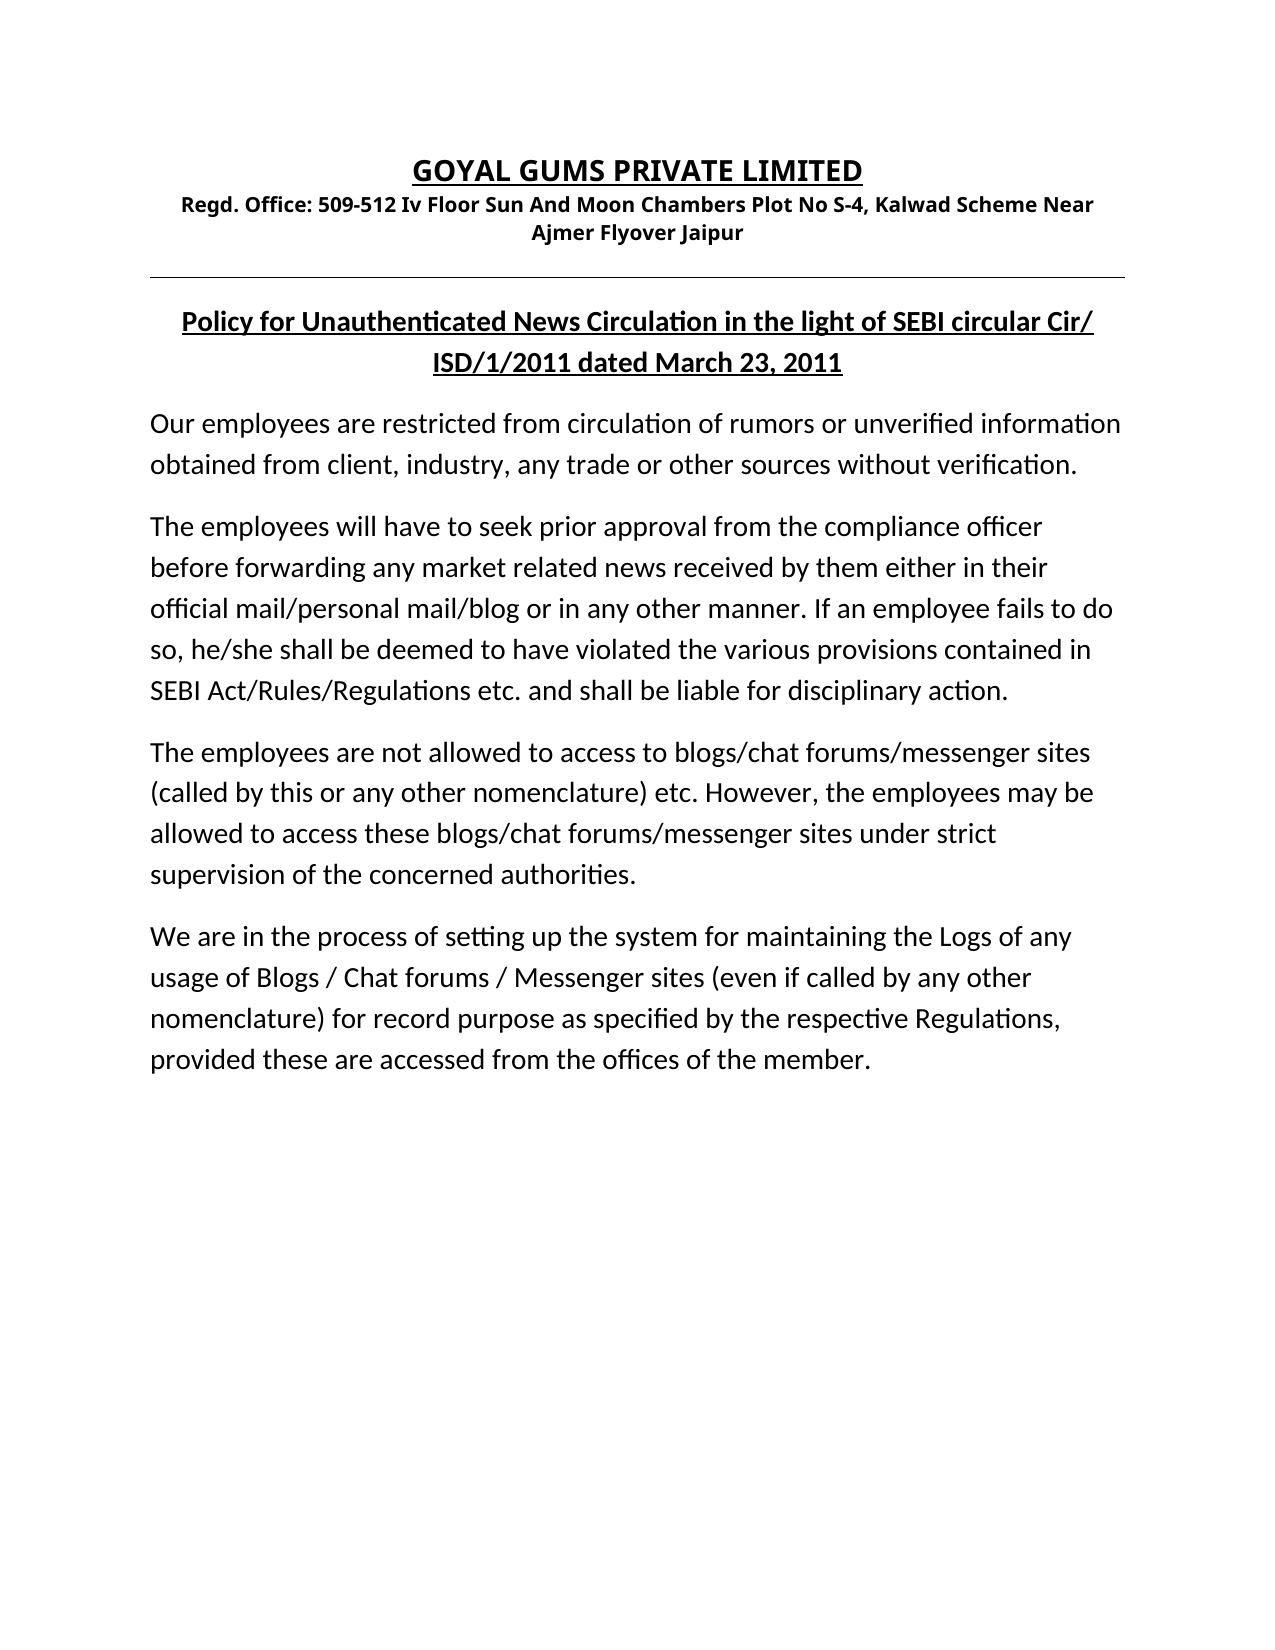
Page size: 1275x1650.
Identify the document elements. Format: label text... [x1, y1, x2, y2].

text GOYAL GUMS PRIVATE LIMITED [150, 150, 1125, 190]
text Policy for Unauthenticated News Circulation in the light of SEBI circular Cir/ ISD/1/2011 dated March 23, 2011 [150, 303, 1125, 379]
text Regd. Office: 509-512 Iv Floor Sun And Moon Chambers Plot No S-4, Kalwad Scheme Near Ajmer Flyover Jaipur [150, 190, 1125, 247]
text The employees are not allowed to access to blogs/chat forums/messenger sites (called by this or any other nomenclature) etc. However, the employees may be allowed to access these blogs/chat forums/messenger sites under strict supervision of the concerned authorities. [150, 734, 1125, 892]
text Our employees are restricted from circulation of rumors or unverified information obtained from client, industry, any trade or other sources without verification. [150, 405, 1125, 482]
text The employees will have to seek prior approval from the compliance officer before forwarding any market related news received by them either in their official mail/personal mail/blog or in any other manner. If an employee fails to do so, he/she shall be deemed to have violated the various provisions contained in SEBI Act/Rules/Regulations etc. and shall be liable for disciplinary action. [150, 508, 1125, 707]
text We are in the process of setting up the system for maintaining the Logs of any usage of Blogs / Chat forums / Messenger sites (even if called by any other nomenclature) for record purpose as specified by the respective Regulations, provided these are accessed from the offices of the member. [150, 918, 1125, 1077]
